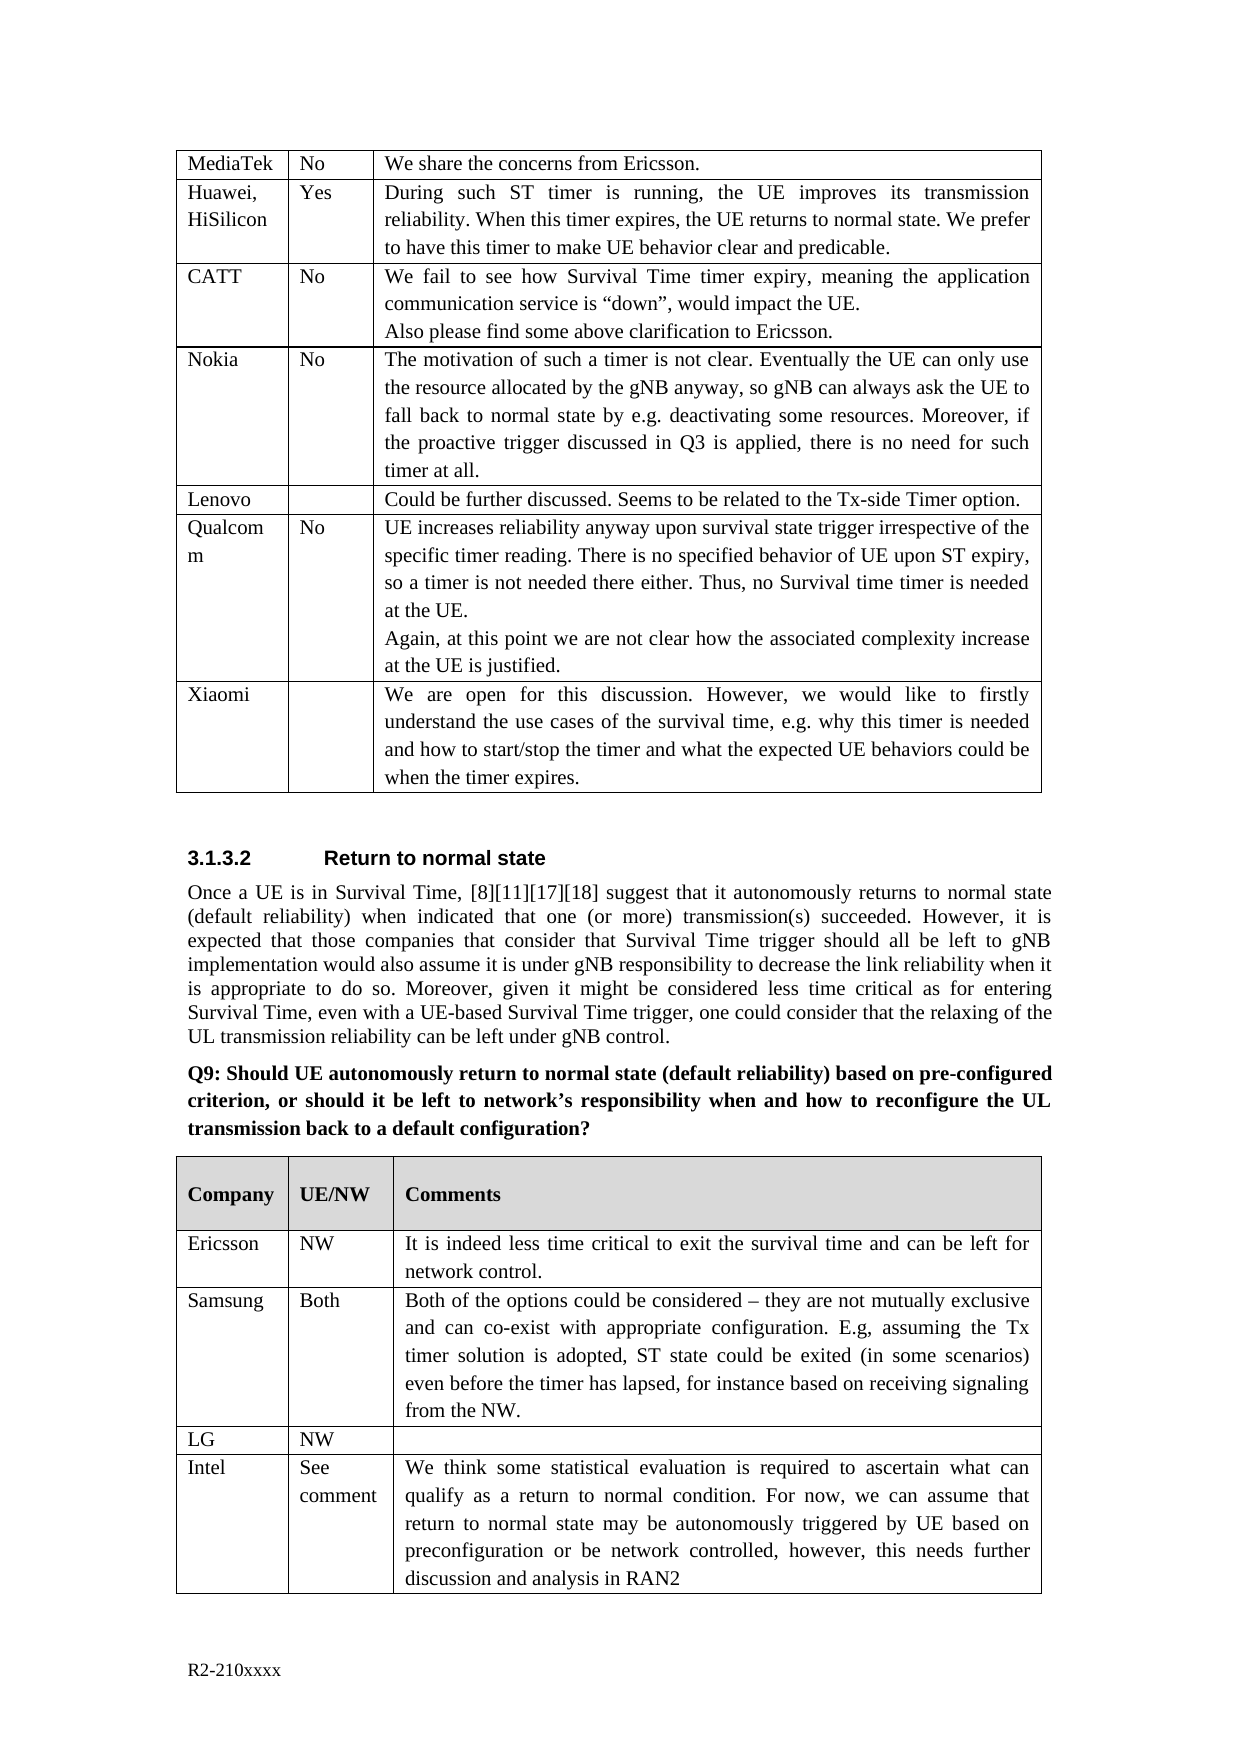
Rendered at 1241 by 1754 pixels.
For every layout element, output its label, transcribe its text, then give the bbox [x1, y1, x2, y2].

table_cell Qualcomm [177, 515, 288, 681]
table_cell We fail to see how Survival Time timer expiry, meaning the application communication service is “down”, would impact the UE. Also please find some above clarification to Ericsson. [374, 264, 1041, 346]
table_header Company [177, 1157, 288, 1230]
table_cell [289, 486, 373, 514]
text Q9: Should UE autonomously return to normal state (default reliability) based on pre-configured criterion, or should it be left to network’s responsibility when and how to reconfigure the UL transmission back to a default configuration? [187, 1061, 1053, 1140]
table_cell Xiaomi [177, 682, 288, 792]
table_cell Yes [289, 180, 373, 262]
table_cell Could be further discussed. Seems to be related to the Tx-side Timer option. [374, 486, 1041, 514]
table_cell NW [289, 1231, 393, 1287]
table_cell Intel [177, 1455, 288, 1593]
table_cell Nokia [177, 348, 288, 485]
text Once a UE is in Survival Time, [8][11][17][18] suggest that it autonomously returns to normal state (default reliability) when indicated that one (or more) transmission(s) succeeded. However, it is expected that those companies that consider that Survival Time trigger should all be left to gNB implementation would also assume it is under gNB responsibility to decrease the link reliability when it is appropriate to do so. Moreover, given it might be considered less time critical as for entering Survival Time, even with a UE-based Survival Time trigger, one could consider that the relaxing of the UL transmission reliability can be left under gNB control. [187, 879, 1053, 1048]
table_cell Huawei, HiSilicon [177, 180, 288, 262]
table_cell See comment [289, 1455, 393, 1593]
table_cell During such ST timer is running, the UE improves its transmission reliability. When this timer expires, the UE returns to normal state. We prefer to have this timer to make UE behavior clear and predicable. [374, 180, 1041, 262]
subtitle Return to normal state [187, 846, 1053, 870]
table_cell We think some statistical evaluation is required to ascertain what can qualify as a return to normal condition. For now, we can assume that return to normal state may be autonomously triggered by UE based on preconfiguration or be network controlled, however, this needs further discussion and analysis in RAN2 [394, 1455, 1041, 1593]
table_cell No [289, 348, 373, 485]
table_header Comments [394, 1157, 1041, 1230]
table_cell Both [289, 1288, 393, 1426]
table_cell [394, 1427, 1041, 1454]
table_cell No [289, 515, 373, 681]
table_cell We share the concerns from Ericsson. [374, 151, 1041, 179]
table_cell MediaTek [177, 151, 288, 179]
table_header UE/NW [289, 1157, 393, 1230]
table_cell CATT [177, 264, 288, 346]
table_cell UE increases reliability anyway upon survival state trigger irrespective of the specific timer reading. There is no specified behavior of UE upon ST expiry, so a timer is not needed there either. Thus, no Survival time timer is needed at the UE. Again, at this point we are not clear how the associated complexity increase at the UE is justified. [374, 515, 1041, 681]
table_cell No [289, 264, 373, 346]
table_cell Ericsson [177, 1231, 288, 1287]
table_cell It is indeed less time critical to exit the survival time and can be left for network control. [394, 1231, 1041, 1287]
table_cell Lenovo [177, 486, 288, 514]
table_cell NW [289, 1427, 393, 1454]
table_cell Both of the options could be considered – they are not mutually exclusive and can co-exist with appropriate configuration. E.g, assuming the Tx timer solution is adopted, ST state could be exited (in some scenarios) even before the timer has lapsed, for instance based on receiving signaling from the NW. [394, 1288, 1041, 1426]
table_cell No [289, 151, 373, 179]
table_cell The motivation of such a timer is not clear. Eventually the UE can only use the resource allocated by the gNB anyway, so gNB can always ask the UE to fall back to normal state by e.g. deactivating some resources. Moreover, if the proactive trigger discussed in Q3 is applied, there is no need for such timer at all. [374, 348, 1041, 485]
table_cell [289, 682, 373, 792]
table_cell LG [177, 1427, 288, 1454]
table_cell We are open for this discussion. However, we would like to firstly understand the use cases of the survival time, e.g. why this timer is needed and how to start/stop the timer and what the expected UE behaviors could be when the timer expires. [374, 682, 1041, 792]
table_cell Samsung [177, 1288, 288, 1426]
